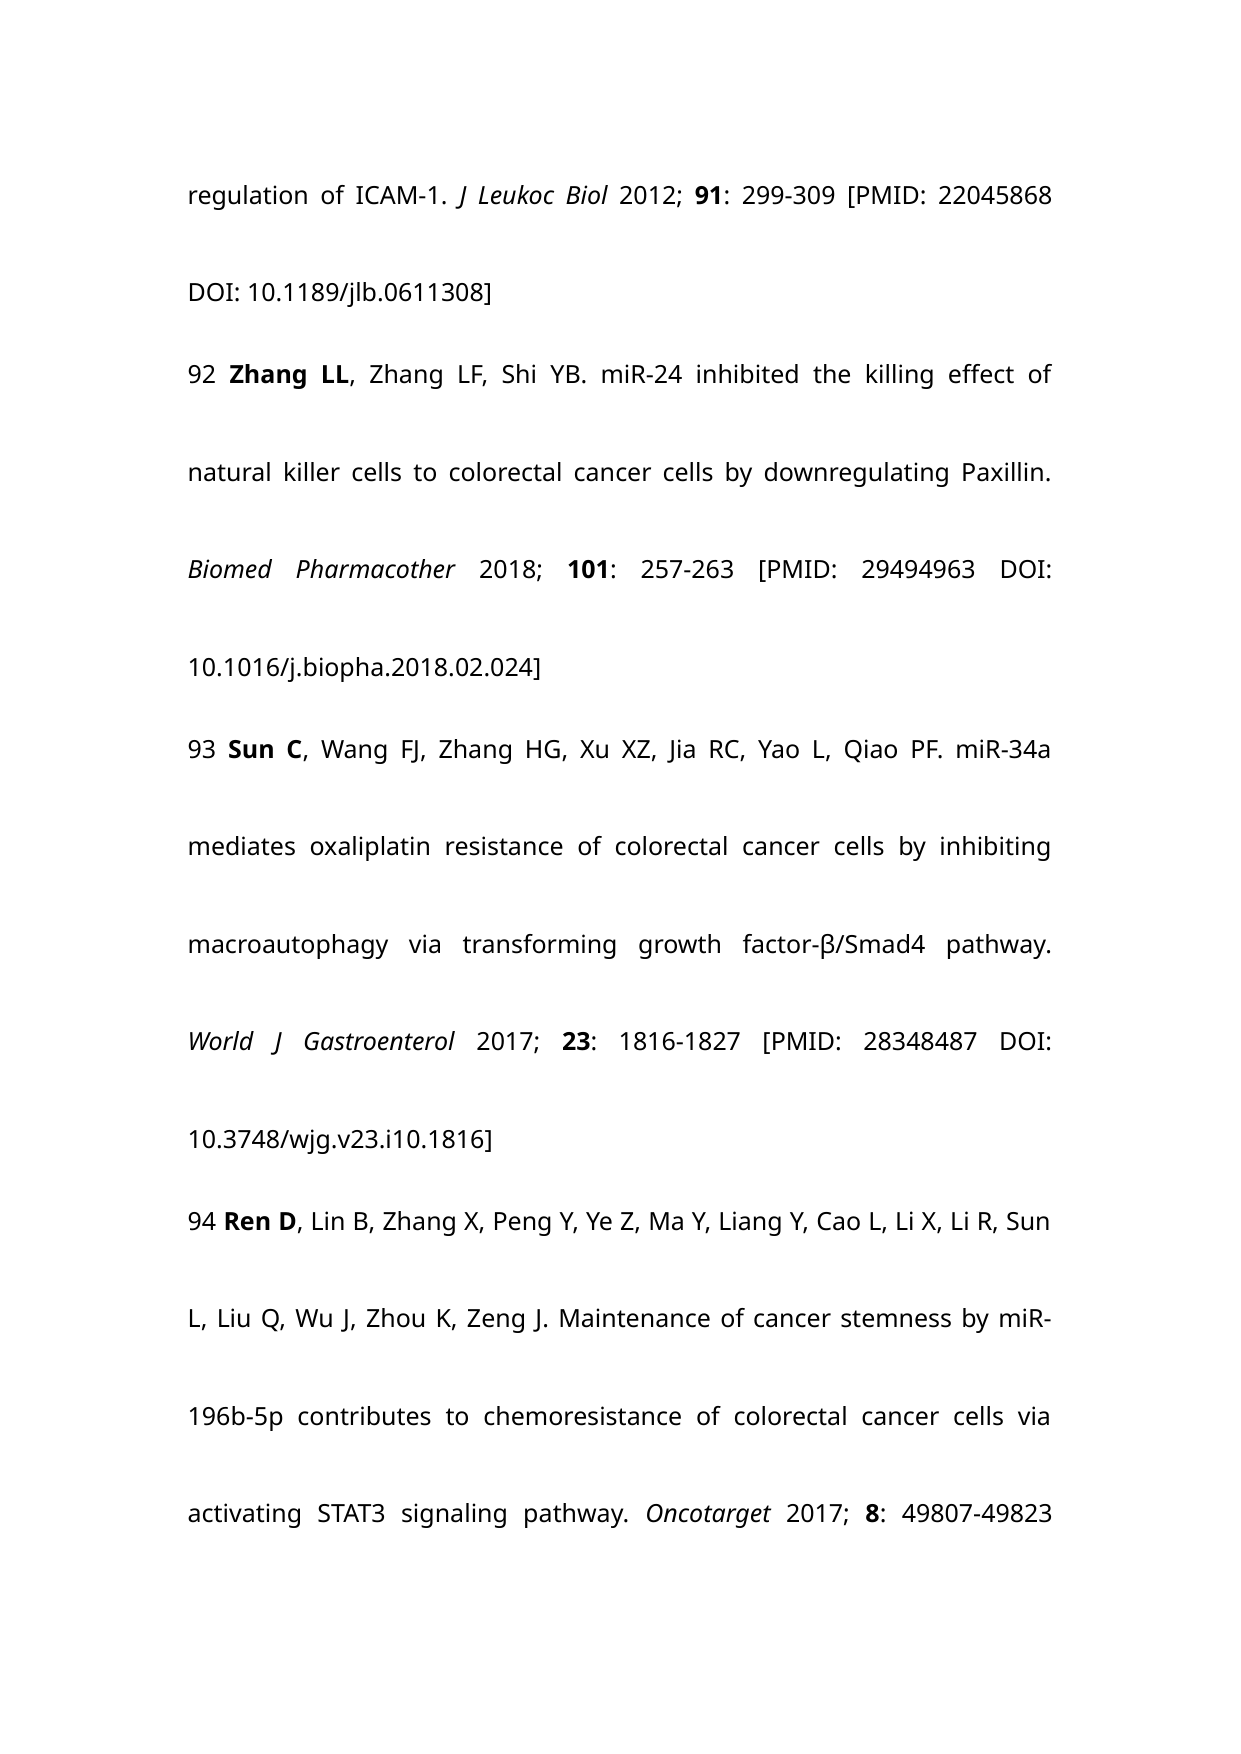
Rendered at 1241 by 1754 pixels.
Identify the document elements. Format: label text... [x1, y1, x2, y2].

text 93 Sun C, Wang FJ, Zhang HG, Xu XZ, Jia RC, Yao L, Qiao PF. miR-34a mediates oxaliplatin resistance of colorectal cancer cells by inhibiting macroautophagy via transforming growth factor-β/Smad4 pathway. World J Gastroenterol 2017; 23: 1816-1827 [PMID: 28348487 DOI: 10.3748/wjg.v23.i10.1816] [187, 716, 1053, 1171]
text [187, 162, 1053, 324]
text 92 Zhang LL, Zhang LF, Shi YB. miR-24 inhibited the killing effect of natural killer cells to colorectal cancer cells by downregulating Paxillin. Biomed Pharmacother 2018; 101: 257-263 [PMID: 29494963 DOI: 10.1016/j.biopha.2018.02.024] [187, 341, 1053, 699]
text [187, 1188, 1053, 1545]
